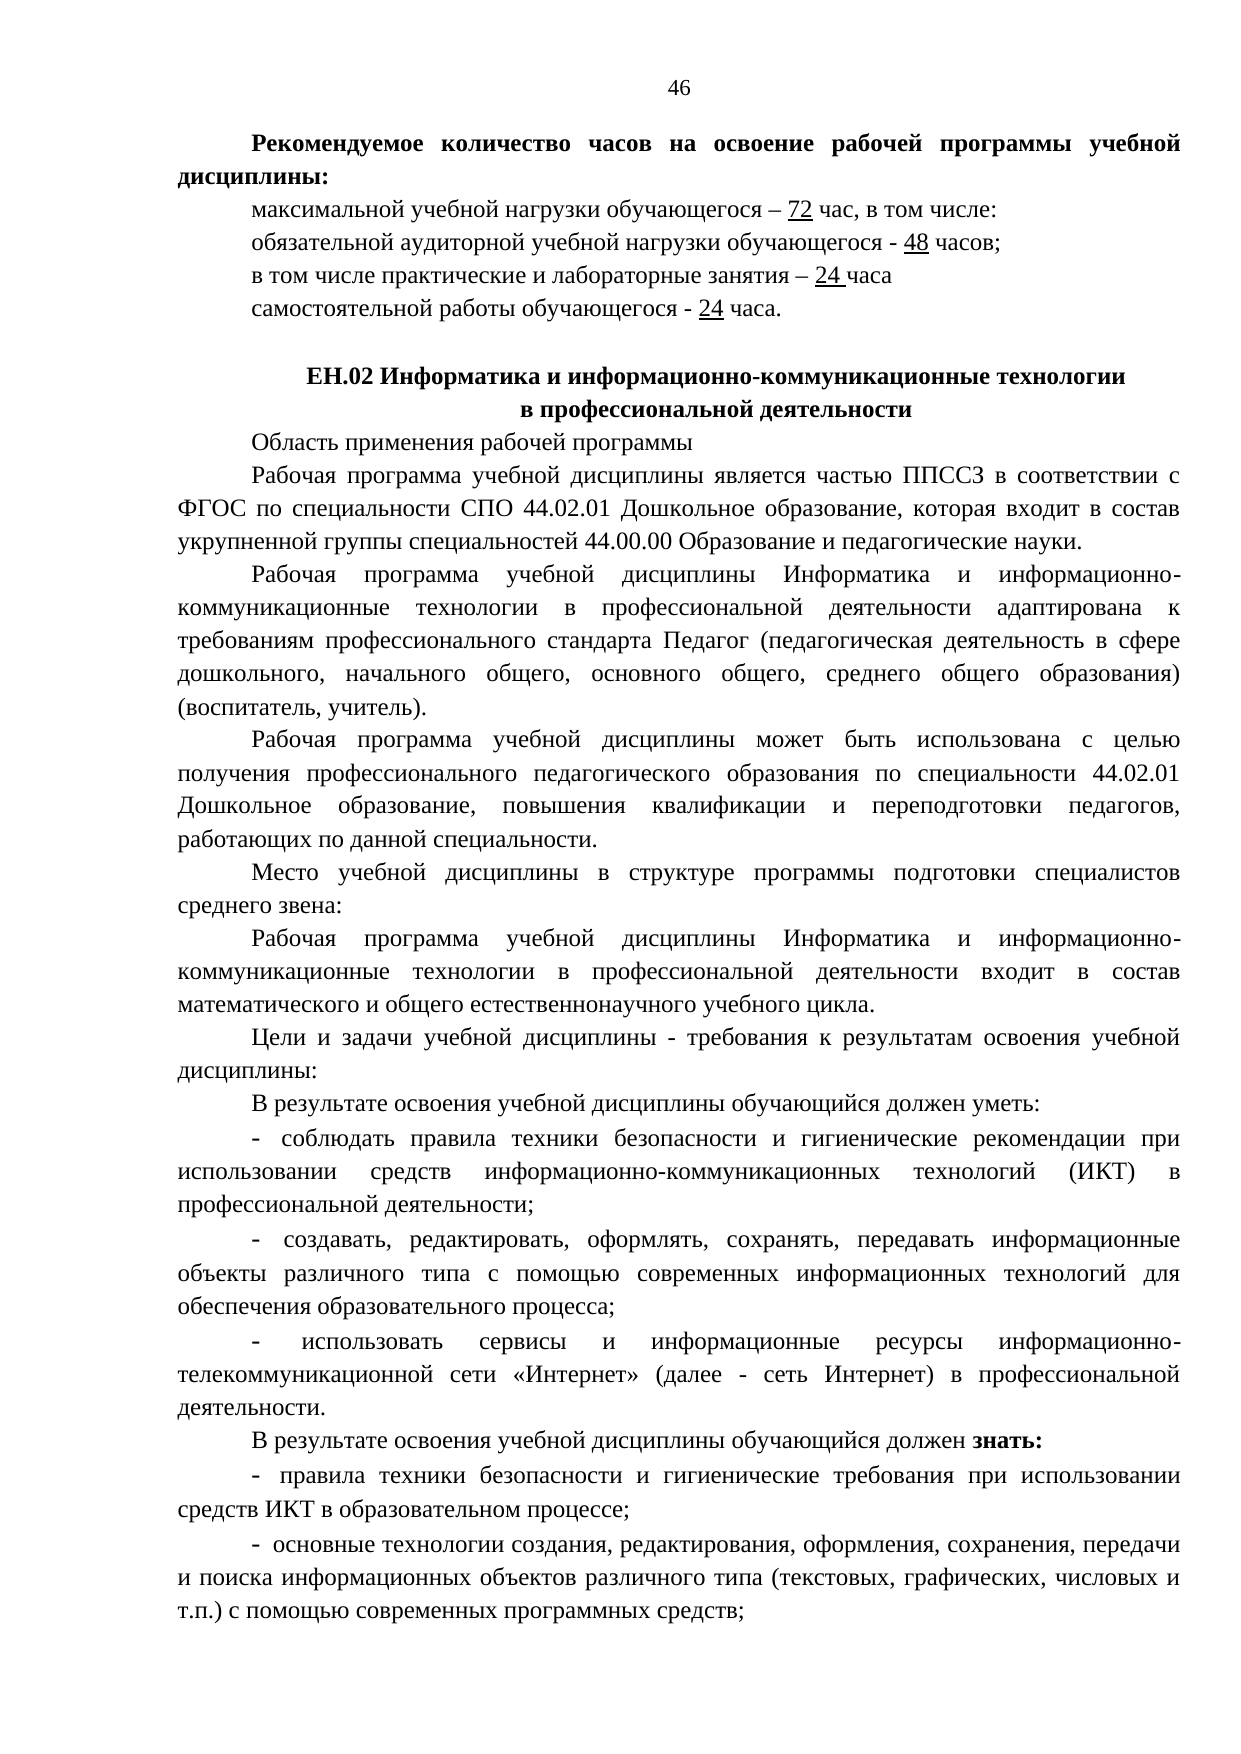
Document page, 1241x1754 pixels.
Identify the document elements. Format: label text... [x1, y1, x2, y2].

text ЕН.02 Информатика и информационно-коммуникационные технологии [177, 361, 1181, 390]
text Рекомендуемое количество часов на освоение рабочей программы учебной дисциплины: [177, 128, 1181, 190]
text Рабочая программа учебной дисциплины может быть использована с целью получения профессионального педагогического образования по специальности 44.02.01 Дошкольное образование, повышения квалификации и переподготовки педагогов, работающих по данной специальности. [177, 724, 1181, 852]
text В результате освоения учебной дисциплины обучающийся должен уметь: [177, 1088, 1181, 1117]
list использовать сервисы и информационные ресурсы информационнотелекоммуникационной сети «Интернет» (далее - сеть Интернет) в профессиональной деятельности. [177, 1324, 1181, 1421]
text максимальной учебной нагрузки обучающегося – 72 час, в том числе: [177, 194, 1181, 223]
text в профессиональной деятельности [177, 394, 1181, 423]
list правила техники безопасности и гигиенические требования при использовании средств ИКТ в образовательном процессе; [177, 1458, 1181, 1522]
text Область применения рабочей программы [177, 427, 1181, 456]
text В результате освоения учебной дисциплины обучающийся должен знать: [177, 1425, 1181, 1454]
text Место учебной дисциплины в структуре программы подготовки специалистов среднего звена: [177, 857, 1181, 918]
text Рабочая программа учебной дисциплины Информатика и информационнокоммуникационные технологии в профессиональной деятельности адаптирована к требованиям профессионального стандарта Педагог (педагогическая деятельность в сфере дошкольного, начального общего, основного общего, среднего общего образования) (воспитатель, учитель). [177, 559, 1181, 720]
list соблюдать правила техники безопасности и гигиенические рекомендации при использовании средств информационно-коммуникационных технологий (ИКТ) в профессиональной деятельности; [177, 1121, 1181, 1218]
text Рабочая программа учебной дисциплины Информатика и информационнокоммуникационные технологии в профессиональной деятельности входит в состав математического и общего естественнонаучного учебного цикла. [177, 923, 1181, 1017]
text Цели и задачи учебной дисциплины - требования к результатам освоения учебной дисциплины: [177, 1022, 1181, 1083]
text самостоятельной работы обучающегося - 24 часа. [177, 293, 1181, 322]
text Рабочая программа учебной дисциплины является частью ППССЗ в соответствии с ФГОС по специальности СПО 44.02.01 Дошкольное образование, которая входит в состав укрупненной группы специальностей 44.00.00 Образование и педагогические науки. [177, 460, 1181, 555]
text в том числе практические и лабораторные занятия – 24 часа [177, 260, 1181, 289]
text обязательной аудиторной учебной нагрузки обучающегося - 48 часов; [177, 227, 1181, 256]
list создавать, редактировать, оформлять, сохранять, передавать информационные объекты различного типа с помощью современных информационных технологий для обеспечения образовательного процесса; [177, 1222, 1181, 1319]
list основные технологии создания, редактирования, оформления, сохранения, передачи и поиска информационных объектов различного типа (текстовых, графических, числовых и т.п.) с помощью современных программных средств; [177, 1527, 1181, 1624]
